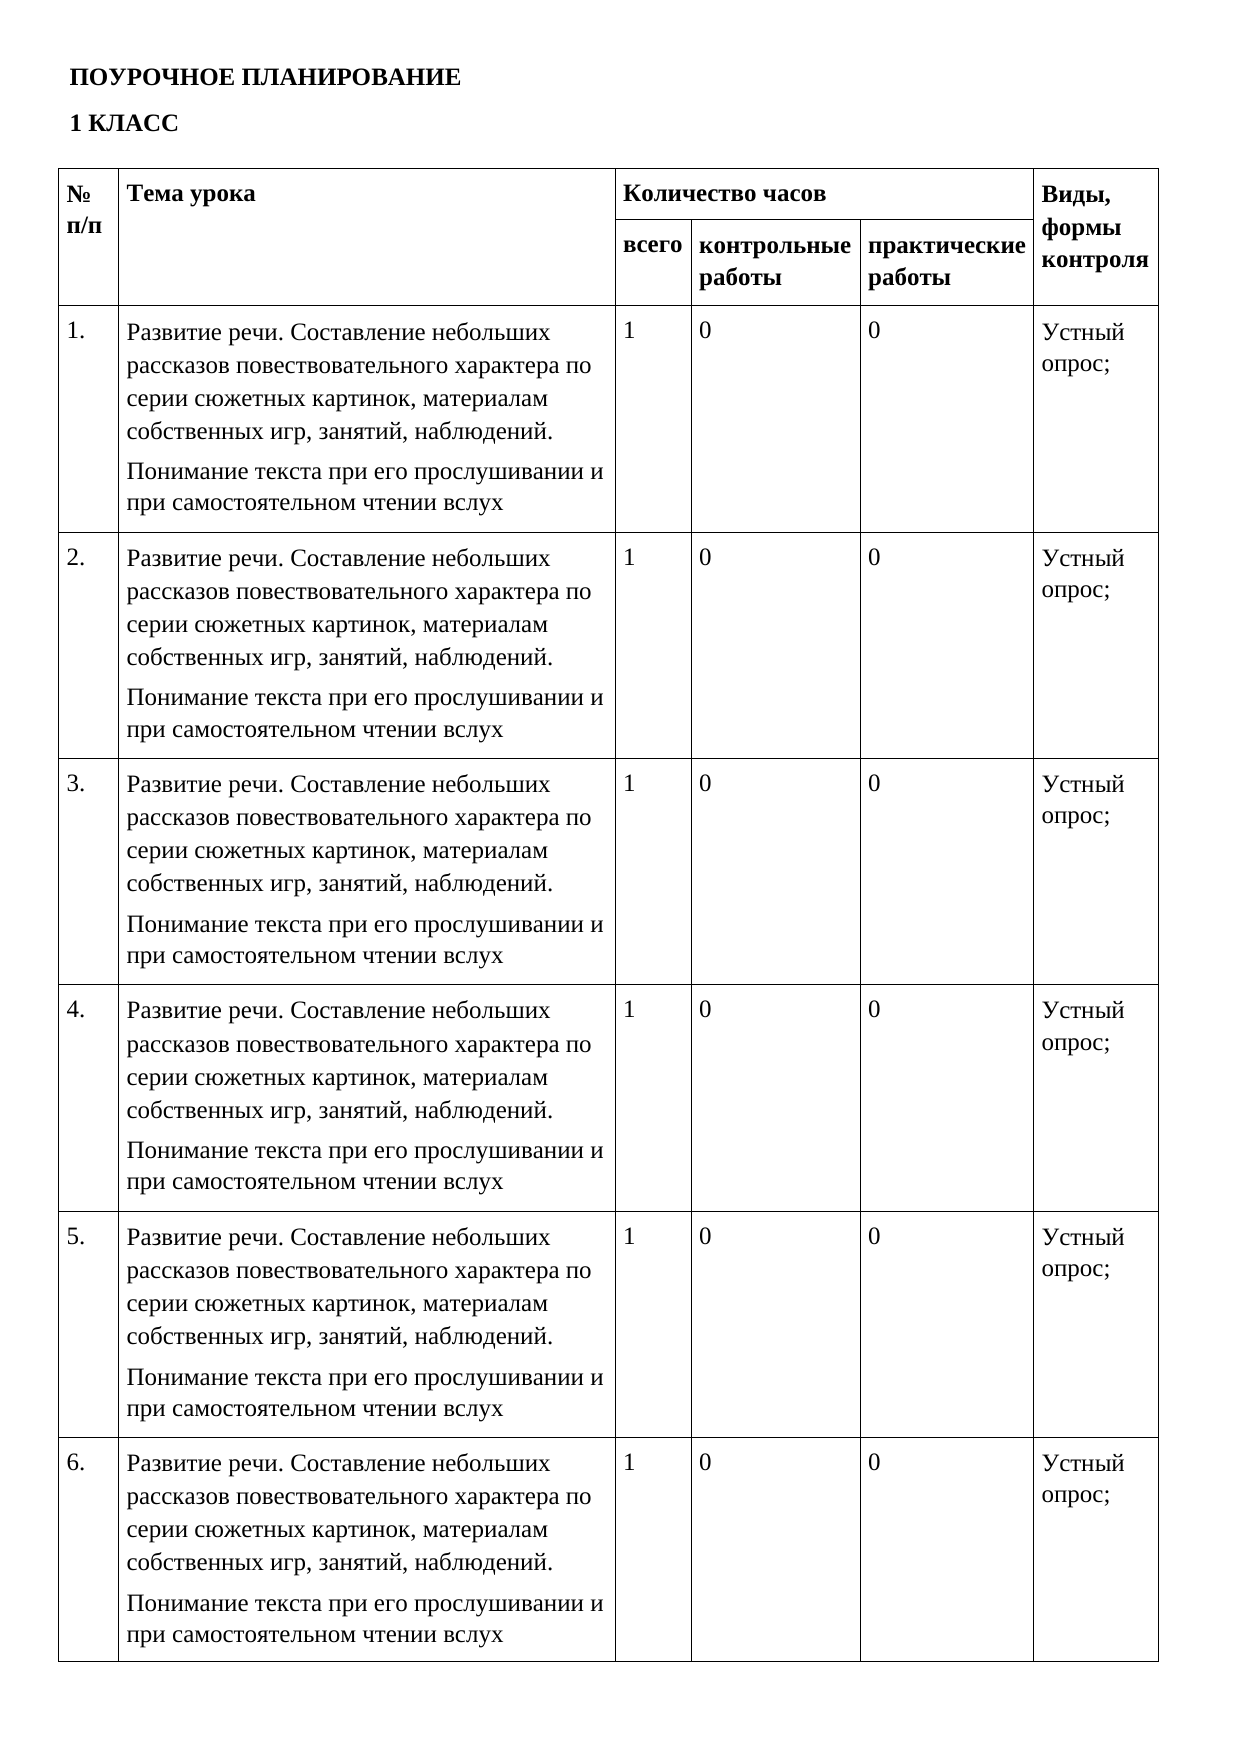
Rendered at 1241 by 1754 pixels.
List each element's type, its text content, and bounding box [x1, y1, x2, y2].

table_cell 0 [692, 1212, 860, 1437]
table_cell 0 [861, 1438, 1033, 1661]
table_cell 0 [692, 306, 860, 532]
text ПОУРОЧНОЕ ПЛАНИРОВАНИЕ 1 КЛАСС [69, 62, 482, 136]
table_cell 1. [59, 306, 118, 532]
table_cell 1 [616, 533, 691, 758]
table_cell 1 [616, 306, 691, 532]
table_header Тема урока [119, 169, 615, 305]
table_header № п/п [59, 169, 118, 305]
table_cell 1 [616, 1212, 691, 1437]
table_cell 2. [59, 533, 118, 758]
table_cell 4. [59, 985, 118, 1211]
table_cell всего [616, 220, 691, 305]
table_cell 3. [59, 759, 118, 984]
table_cell Устный опрос; [1034, 1212, 1158, 1437]
table_cell 0 [861, 985, 1033, 1211]
table_cell 1 [616, 759, 691, 984]
table_cell 0 [692, 533, 860, 758]
table_cell 0 [861, 306, 1033, 532]
table_cell Устный опрос; [1034, 306, 1158, 532]
table_cell Устный опрос; [1034, 985, 1158, 1211]
table_cell Устный опрос; [1034, 533, 1158, 758]
table_cell 0 [692, 759, 860, 984]
table_cell 0 [861, 533, 1033, 758]
table_header Количество часов [616, 169, 1033, 219]
table_cell контрольные работы [692, 220, 860, 305]
table_cell 0 [861, 1212, 1033, 1437]
table_cell 5. [59, 1212, 118, 1437]
table_cell 0 [692, 985, 860, 1211]
table_cell 1 [616, 1438, 691, 1661]
table_cell 0 [861, 759, 1033, 984]
table_cell 6. [59, 1438, 118, 1661]
table_cell Устный опрос; [1034, 1438, 1158, 1661]
table_cell 0 [692, 1438, 860, 1661]
table_cell практические работы [861, 220, 1033, 305]
table_header Виды, формы контроля [1034, 169, 1158, 305]
table_cell 1 [616, 985, 691, 1211]
table_cell Устный опрос; [1034, 759, 1158, 984]
